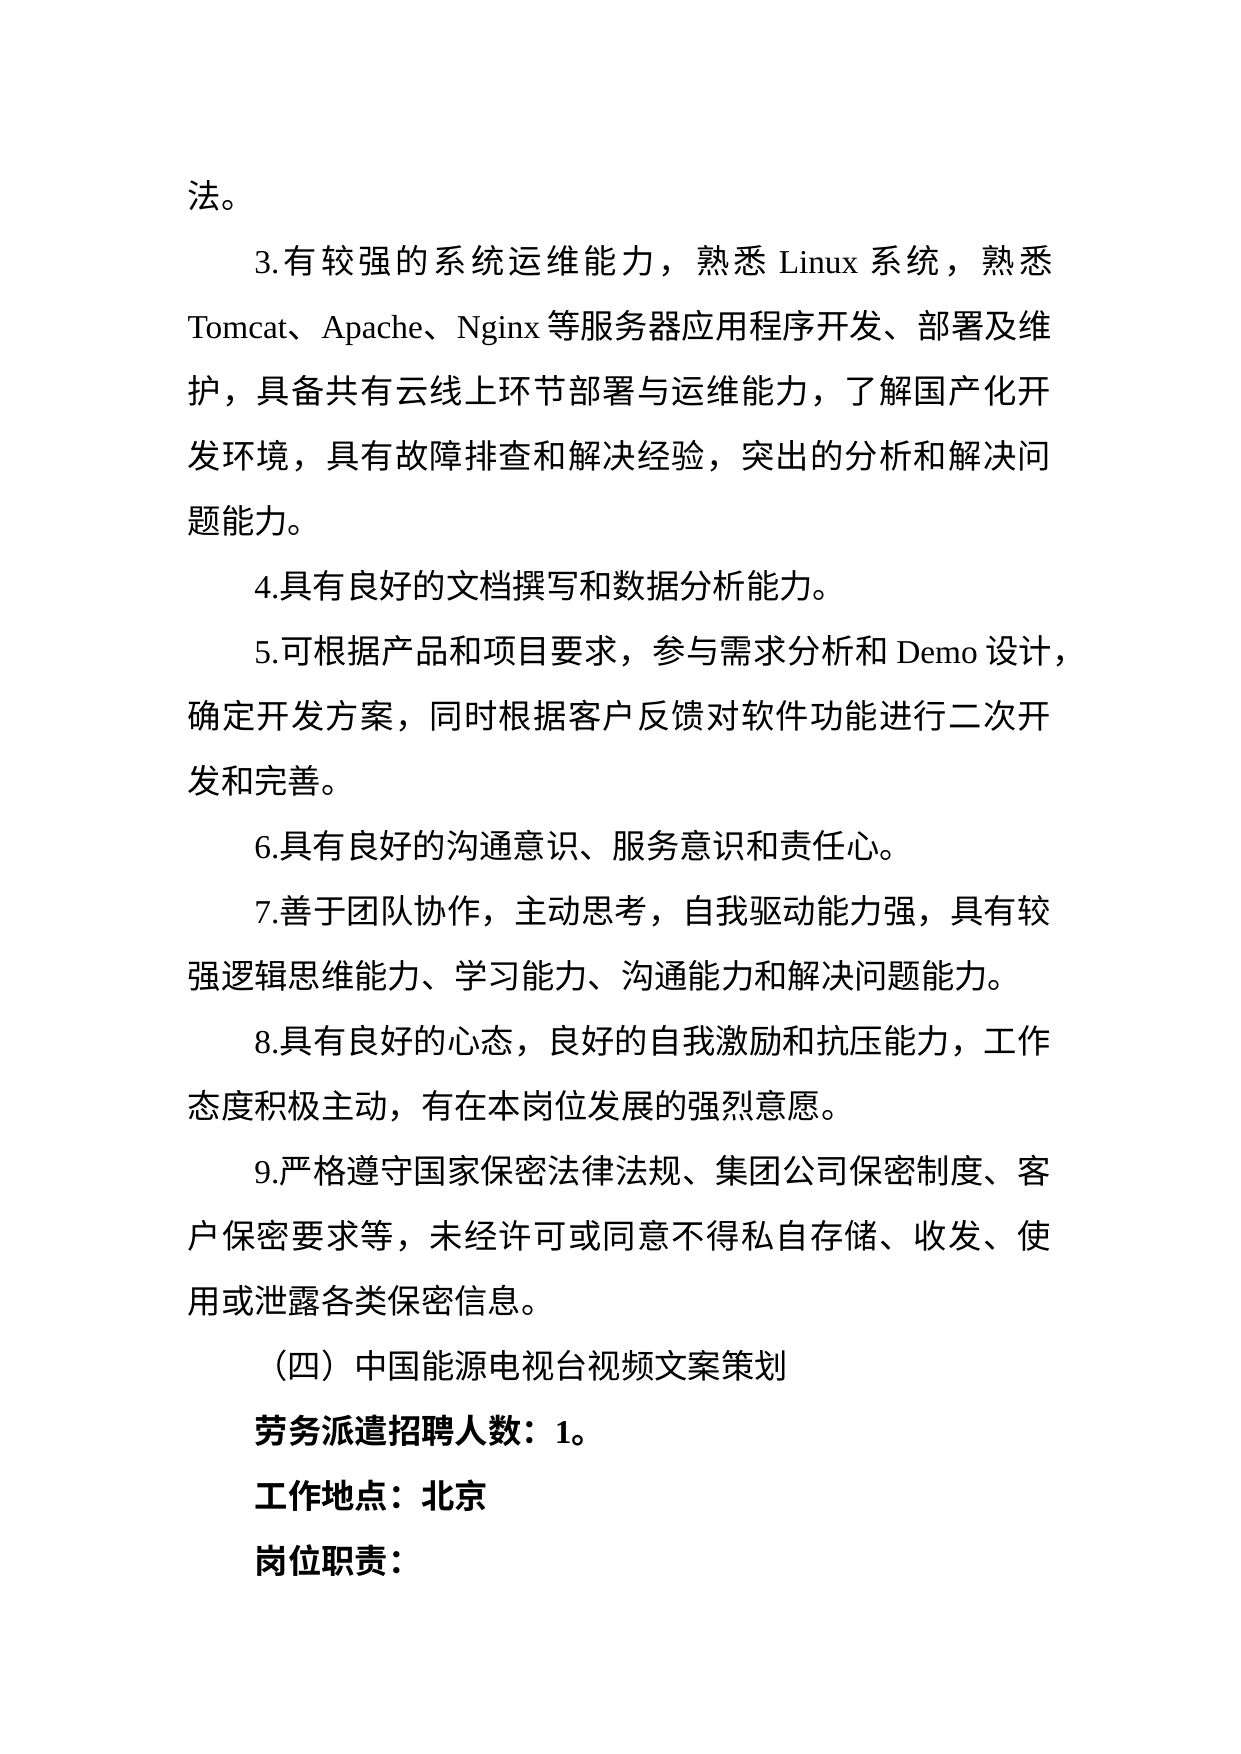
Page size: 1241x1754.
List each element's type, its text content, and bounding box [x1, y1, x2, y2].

text 4.具有良好的文档撰写和数据分析能力。 [187, 552, 1053, 617]
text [187, 162, 1053, 227]
text 6.具有良好的沟通意识、服务意识和责任心。 [187, 812, 1053, 877]
text 5.可根据产品和项目要求，参与需求分析和Demo设计，确定开发方案，同时根据客户反馈对软件功能进行二次开发和完善。 [187, 617, 1053, 812]
text 劳务派遣招聘人数：1。 [187, 1397, 1053, 1462]
text 8.具有良好的心态，良好的自我激励和抗压能力，工作态度积极主动，有在本岗位发展的强烈意愿。 [187, 1007, 1053, 1137]
text （四）中国能源电视台视频文案策划 [187, 1332, 1053, 1397]
text 7.善于团队协作，主动思考，自我驱动能力强，具有较强逻辑思维能力、学习能力、沟通能力和解决问题能力。 [187, 877, 1053, 1007]
text 工作地点：北京 [187, 1462, 1053, 1527]
text 3.有较强的系统运维能力，熟悉Linux系统，熟悉Tomcat、Apache、Nginx等服务器应用程序开发、部署及维护，具备共有云线上环节部署与运维能力，了解国产化开发环境，具有故障排查和解决经验，突出的分析和解决问题能力。 [187, 227, 1053, 552]
text 9.严格遵守国家保密法律法规、集团公司保密制度、客户保密要求等，未经许可或同意不得私自存储、收发、使用或泄露各类保密信息。 [187, 1137, 1053, 1332]
text 岗位职责： [187, 1527, 1053, 1592]
